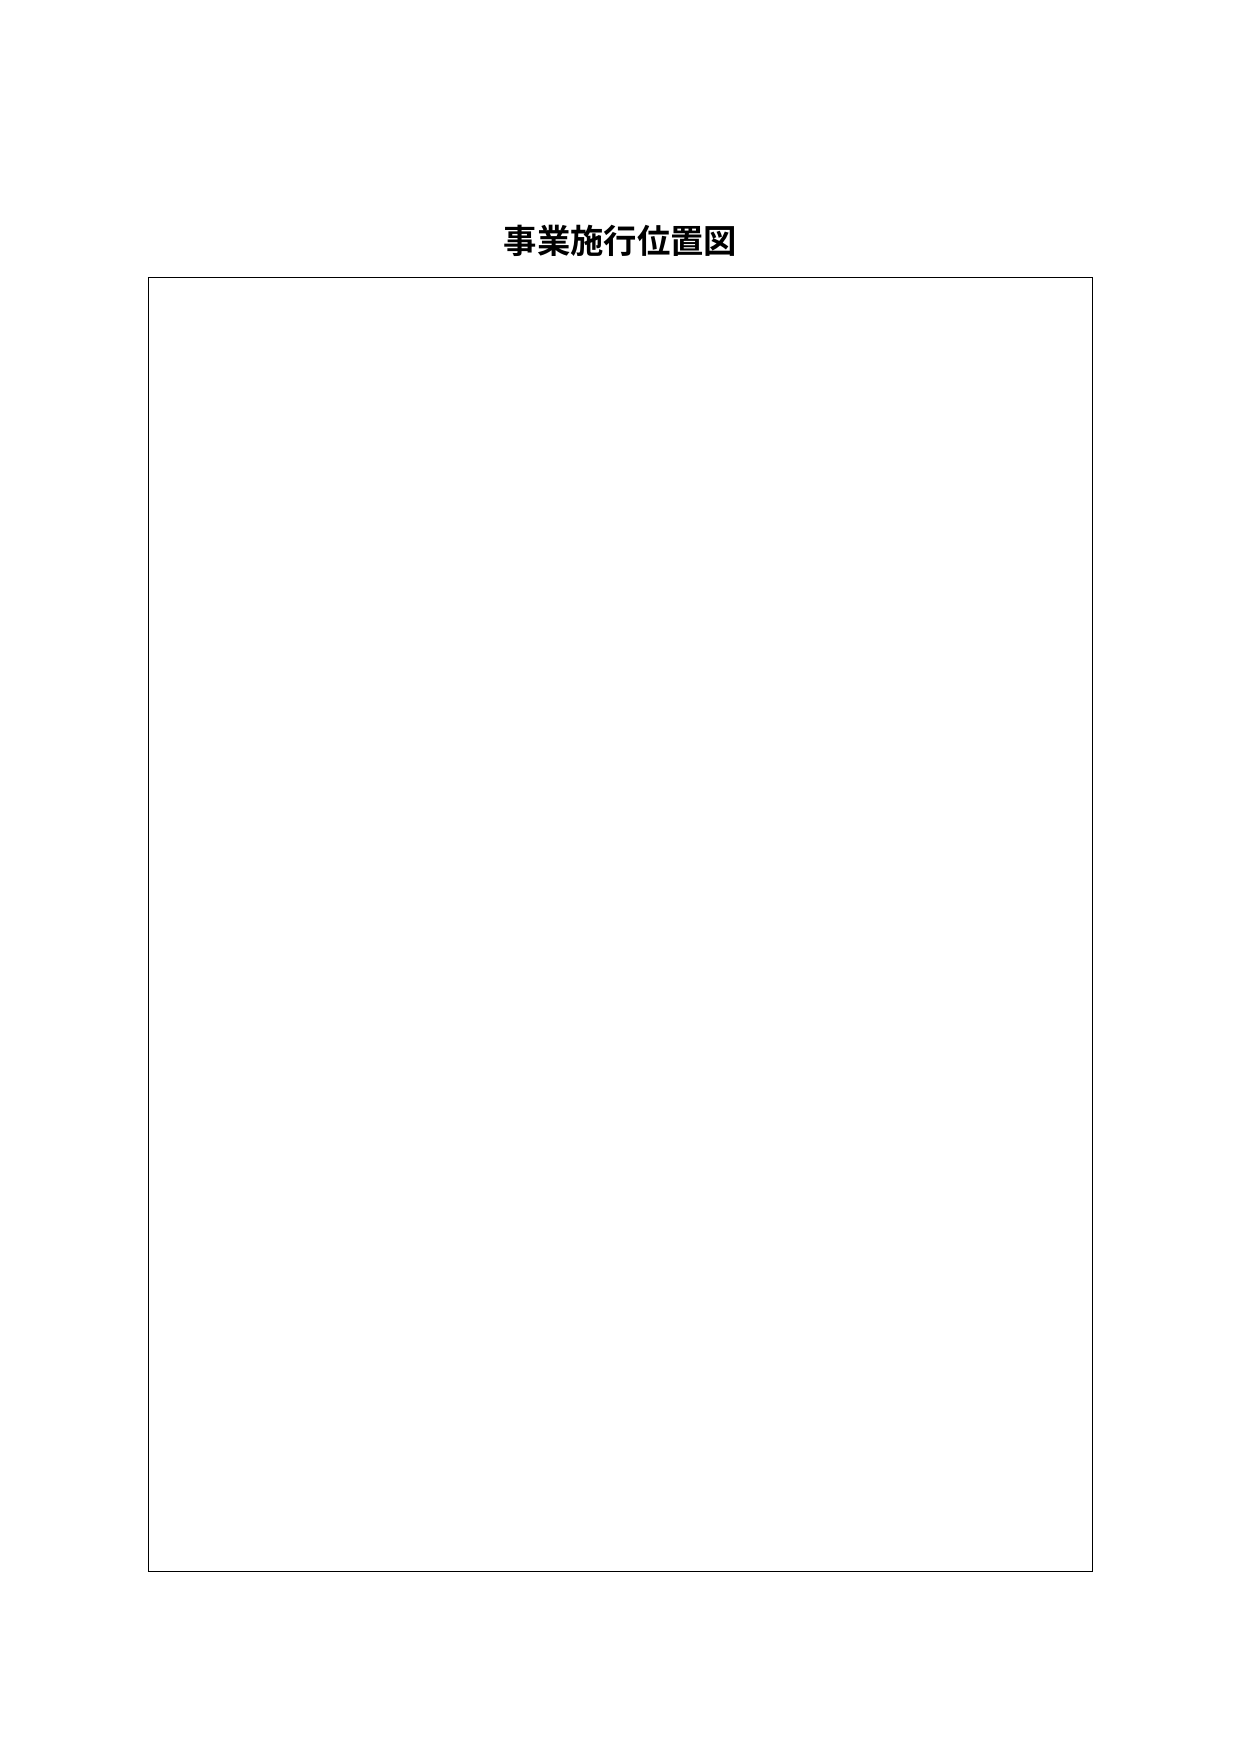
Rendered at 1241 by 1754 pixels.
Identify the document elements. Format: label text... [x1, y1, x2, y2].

table_header [149, 278, 1092, 1571]
text 事業施行位置図 [148, 202, 1092, 277]
